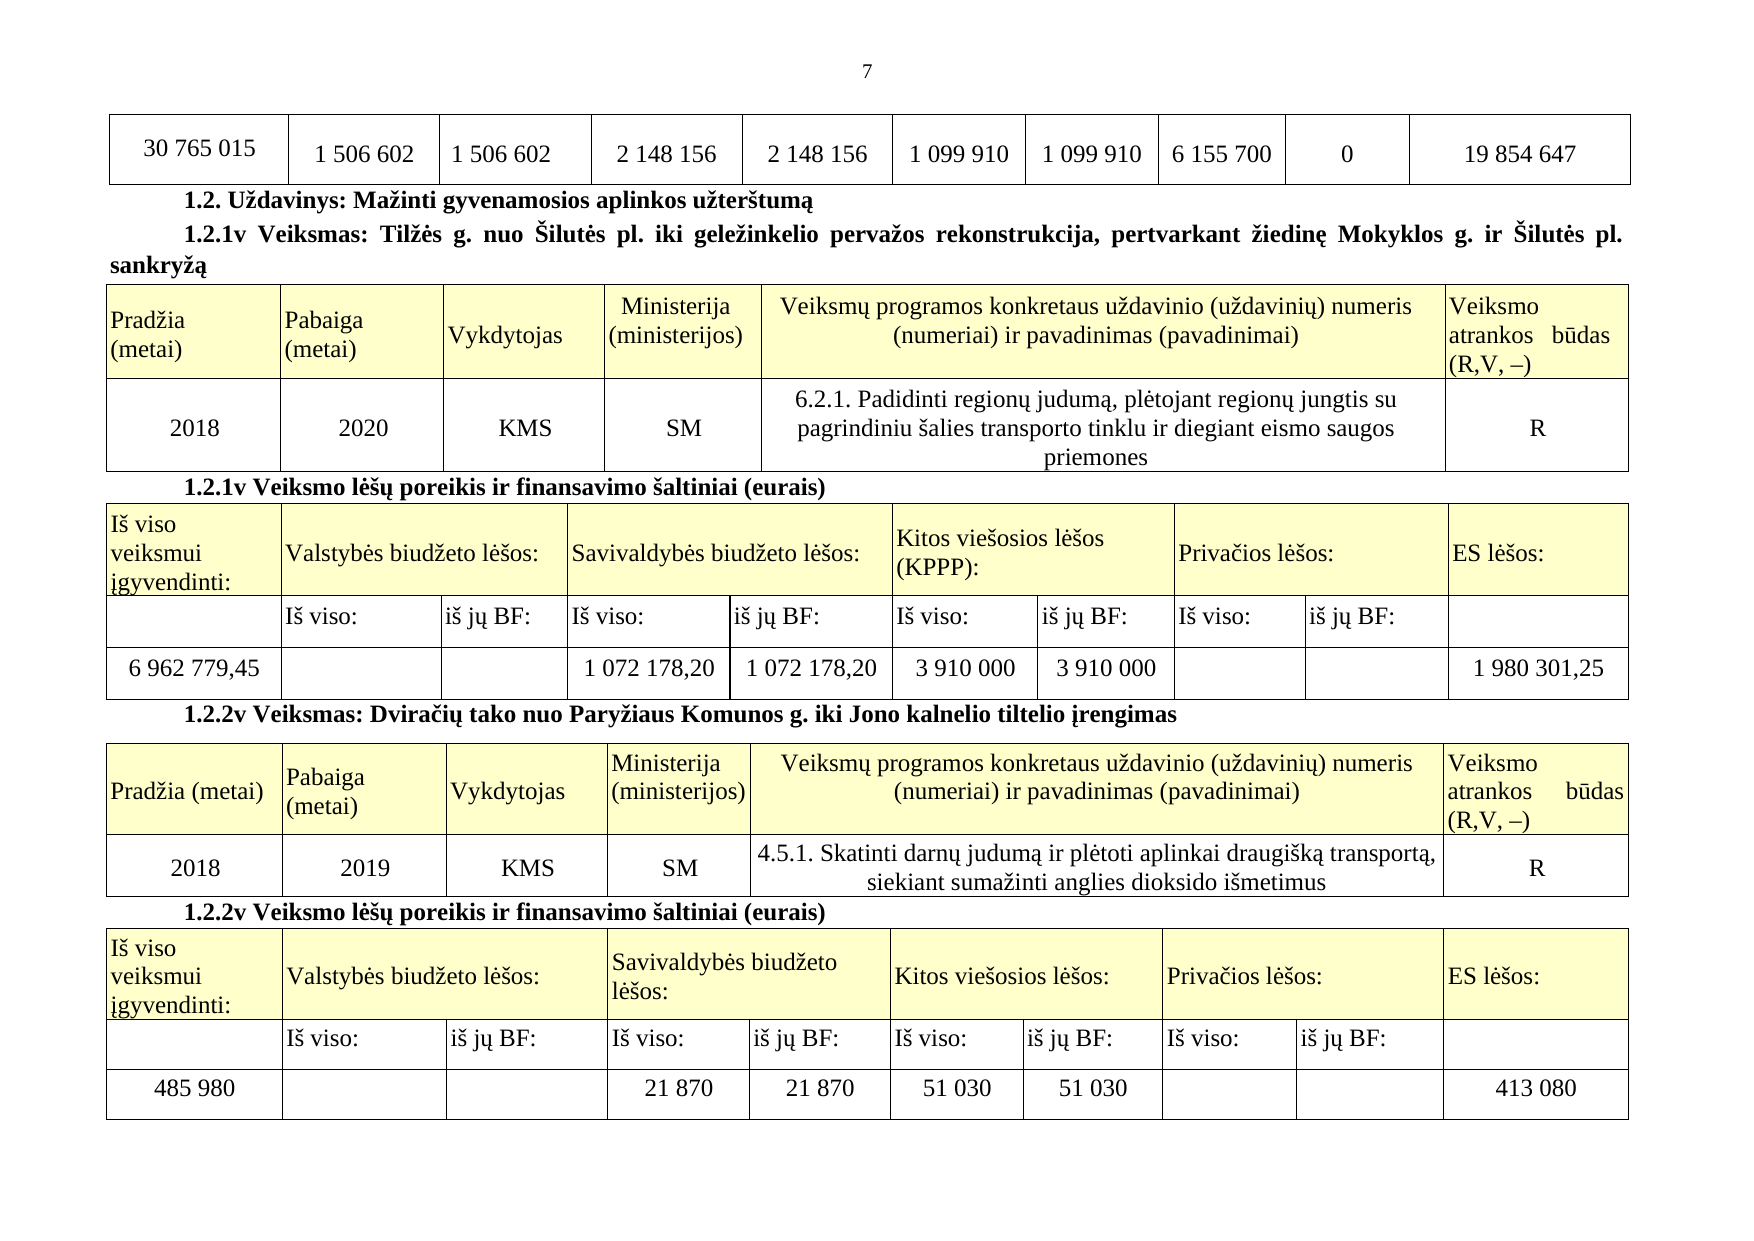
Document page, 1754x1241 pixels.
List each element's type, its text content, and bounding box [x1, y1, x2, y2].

table_cell [1163, 1070, 1296, 1119]
table_cell 6 155 700 [1159, 115, 1285, 184]
table_cell iš jų BF: [731, 596, 892, 647]
table_header Pradžia (metai) [107, 744, 282, 834]
table_header Vykdytojas [444, 285, 604, 377]
table_cell SM [605, 379, 761, 471]
table_cell R [1444, 835, 1628, 896]
table_cell iš jų BF: [1306, 596, 1448, 647]
table_cell 2020 [281, 379, 443, 471]
table_cell 2018 [107, 379, 280, 471]
table_header Savivaldybės biudžeto lėšos: [608, 929, 890, 1019]
table_header Pradžia (metai) [107, 285, 280, 377]
table_cell R [1446, 379, 1628, 471]
table_cell 0 [1286, 115, 1409, 184]
table_header Veiksmo atrankos būdas (R,V, –) [1446, 285, 1628, 377]
table_header ES lėšos: [1444, 929, 1628, 1019]
table_cell [1444, 1020, 1628, 1069]
table_cell iš jų BF: [1038, 596, 1174, 647]
table_cell 2018 [107, 835, 282, 896]
table_cell [107, 1020, 282, 1069]
table_cell KMS [444, 379, 604, 471]
table_cell 6.2.1. Padidinti regionų judumą, plėtojant regionų jungtis su pagrindiniu šalies transporto tinklu ir diegiant eismo saugos priemones [762, 379, 1445, 471]
table_cell 51 030 [1024, 1070, 1162, 1119]
table_cell Iš viso: [1175, 596, 1305, 647]
table_header Valstybės biudžeto lėšos: [283, 929, 607, 1019]
table_cell 3 910 000 [1038, 648, 1174, 698]
table_header Ministerija (ministerijos) [608, 744, 750, 834]
table_cell Iš viso: [283, 1020, 446, 1069]
table_cell 19 854 647 [1410, 115, 1630, 184]
table_cell Iš viso: [893, 596, 1037, 647]
table_header Kitos viešosios lėšos: [891, 929, 1162, 1019]
table_cell 2 148 156 [592, 115, 742, 184]
table_header Veiksmo atrankos būdas (R,V, –) [1444, 744, 1628, 834]
table_cell iš jų BF: [1297, 1020, 1443, 1069]
table_cell 1 072 178,20 [731, 648, 892, 698]
table_cell Iš viso: [891, 1020, 1023, 1069]
table_cell 21 870 [750, 1070, 890, 1119]
table_cell [442, 648, 567, 698]
table_header Veiksmų programos konkretaus uždavinio (uždavinių) numeris (numeriai) ir pavadinimas (pavadinimai) [751, 744, 1443, 834]
table_cell [1449, 596, 1628, 647]
table_cell iš jų BF: [442, 596, 567, 647]
table_header Pabaiga (metai) [283, 744, 446, 834]
table_cell 30 765 015 [110, 115, 288, 184]
table_cell iš jų BF: [447, 1020, 607, 1069]
table_cell 1 099 910 [1026, 115, 1158, 184]
table_header Savivaldybės biudžeto lėšos: [568, 504, 892, 595]
table_header Vykdytojas [447, 744, 607, 834]
table_cell 1 506 602 [289, 115, 439, 184]
table_cell [283, 1070, 446, 1119]
text 1.2.2v Veiksmo lėšų poreikis ir finansavimo šaltiniai (eurais) [110, 897, 1624, 926]
table_header Kitos viešosios lėšos (KPPP): [893, 504, 1174, 595]
table_cell iš jų BF: [750, 1020, 890, 1069]
table_cell 413 080 [1444, 1070, 1628, 1119]
table_header Pabaiga (metai) [281, 285, 443, 377]
table_cell 6 962 779,45 [107, 648, 281, 698]
table_cell [282, 648, 441, 698]
table_cell 2 148 156 [743, 115, 892, 184]
table_cell [447, 1070, 607, 1119]
text 1.2.1v Veiksmas: Tilžės g. nuo Šilutės pl. iki geležinkelio pervažos rekonstrukcija, pertvarkant žiedinę Mokyklos g. ir Šilutės pl. sankryžą [110, 219, 1624, 279]
table_header Ministerija (ministerijos) [605, 285, 761, 377]
table_cell [1306, 648, 1448, 698]
table_header Privačios lėšos: [1175, 504, 1448, 595]
table_cell 4.5.1. Skatinti darnų judumą ir plėtoti aplinkai draugišką transportą, siekiant sumažinti anglies dioksido išmetimus [751, 835, 1443, 896]
table_header Iš viso veiksmui įgyvendinti: [107, 929, 282, 1019]
table_header ES lėšos: [1449, 504, 1628, 595]
table_cell 2019 [283, 835, 446, 896]
text 1.2.1v Veiksmo lėšų poreikis ir finansavimo šaltiniai (eurais) [110, 472, 1624, 501]
text 1.2.2v Veiksmas: Dviračių tako nuo Paryžiaus Komunos g. iki Jono kalnelio tiltelio įrengimas [110, 700, 1624, 728]
table_cell 1 980 301,25 [1449, 648, 1628, 698]
table_header Iš viso veiksmui įgyvendinti: [107, 504, 281, 595]
table_cell Iš viso: [282, 596, 441, 647]
table_cell iš jų BF: [1024, 1020, 1162, 1069]
table_cell KMS [447, 835, 607, 896]
table_cell 485 980 [107, 1070, 282, 1119]
table_cell 21 870 [608, 1070, 749, 1119]
table_cell 1 506 602 [440, 115, 591, 184]
table_cell 3 910 000 [893, 648, 1037, 698]
table_cell Iš viso: [608, 1020, 749, 1069]
table_cell [107, 596, 281, 647]
text 1.2. Uždavinys: Mažinti gyvenamosios aplinkos užterštumą [110, 185, 1624, 214]
table_header Valstybės biudžeto lėšos: [282, 504, 567, 595]
table_cell [1297, 1070, 1443, 1119]
table_cell Iš viso: [1163, 1020, 1296, 1069]
table_header Veiksmų programos konkretaus uždavinio (uždavinių) numeris (numeriai) ir pavadinimas (pavadinimai) [762, 285, 1445, 377]
table_cell 1 072 178,20 [568, 648, 729, 698]
table_cell Iš viso: [568, 596, 729, 647]
table_cell [1175, 648, 1305, 698]
table_cell 1 099 910 [893, 115, 1025, 184]
table_header Privačios lėšos: [1163, 929, 1443, 1019]
table_cell 51 030 [891, 1070, 1023, 1119]
table_cell SM [608, 835, 750, 896]
